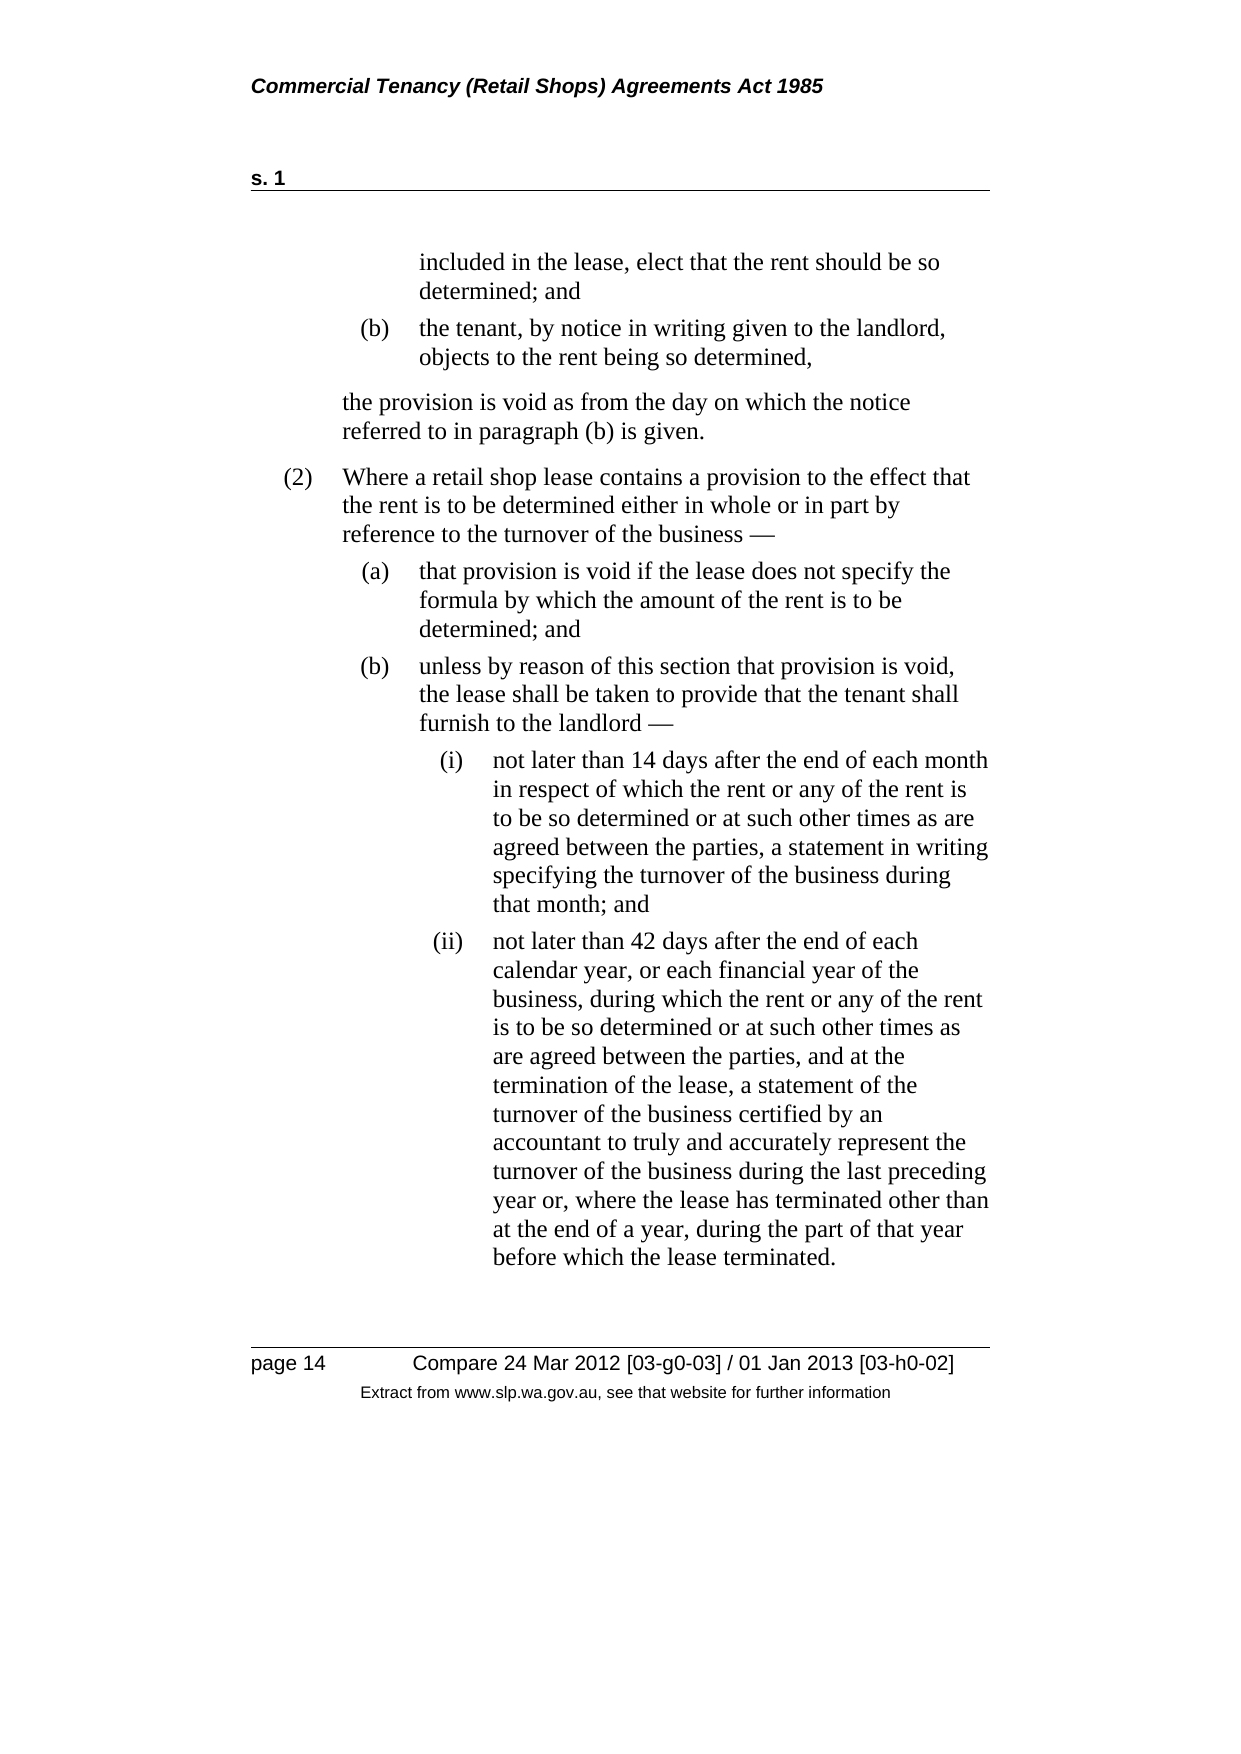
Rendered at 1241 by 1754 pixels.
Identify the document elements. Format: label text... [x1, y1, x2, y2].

text (i) not later than 14 days after the end of each month in respect of which the rent or any of the rent is to be so determined or at such other times as are agreed between the parties, a statement in writing specifying the turnover of the business during that month; and [251, 745, 990, 918]
text (b) unless by reason of this section that provision is void, the lease shall be taken to provide that the tenant shall furnish to the landlord — [251, 651, 990, 737]
text (a) that provision is void if the lease does not specify the formula by which the amount of the rent is to be determined; and [251, 556, 990, 642]
text (b) the tenant, by notice in writing given to the landlord, objects to the rent being so determined, [251, 313, 990, 371]
text (2) Where a retail shop lease contains a provision to the effect that the rent is to be determined either in whole or in part by reference to the turnover of the business — [251, 462, 990, 548]
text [251, 247, 990, 305]
text the provision is void as from the day on which the notice referred to in paragraph (b) is given. [251, 387, 990, 445]
text (ii) not later than 42 days after the end of each calendar year, or each financial year of the business, during which the rent or any of the rent is to be so determined or at such other times as are agreed between the parties, and at the termination of the lease, a statement of the turnover of the business certified by an accountant to truly and accurately represent the turnover of the business during the last preceding year or, where the lease has terminated other than at the end of a year, during the part of that year before which the lease terminated. [251, 926, 990, 1271]
